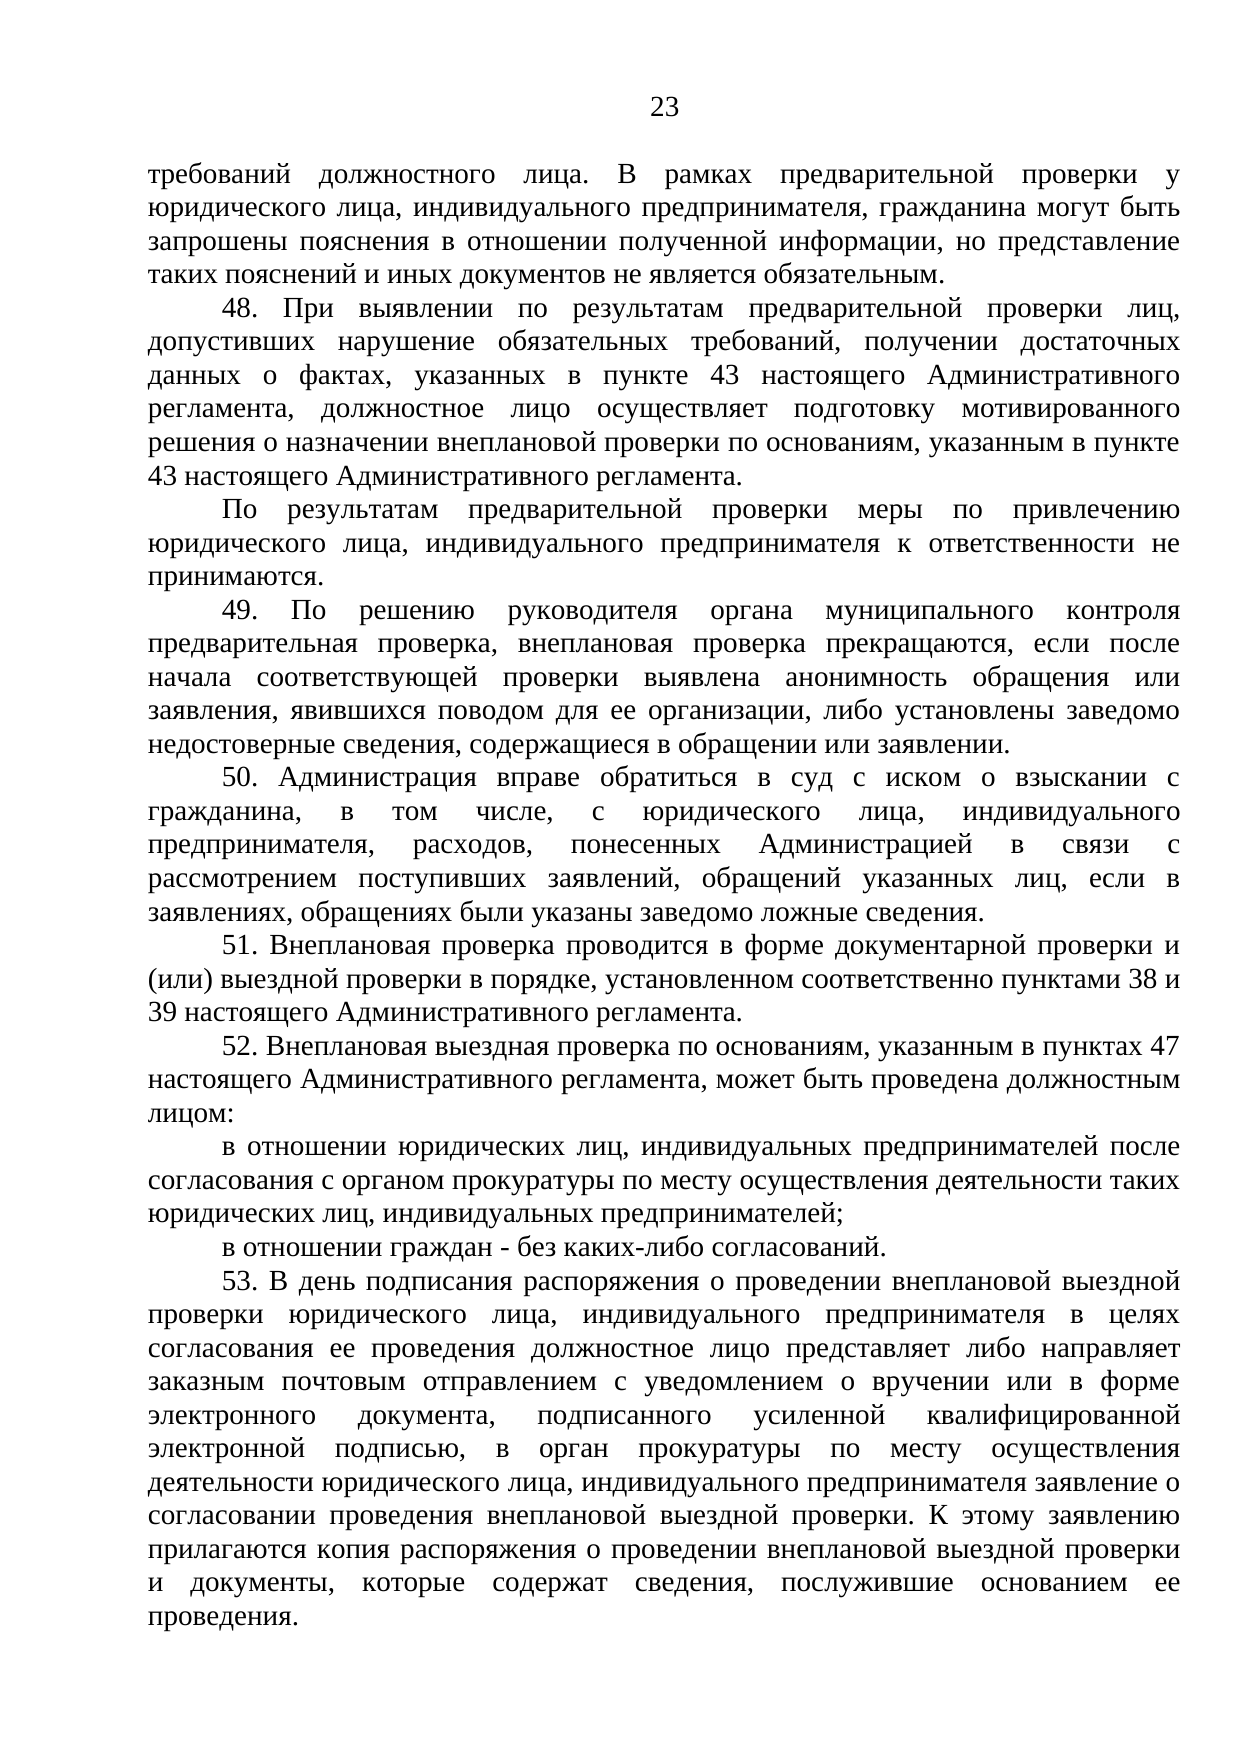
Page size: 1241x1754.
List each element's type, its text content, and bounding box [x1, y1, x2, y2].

text в отношении граждан - без каких-либо согласований. [148, 1229, 1181, 1263]
text 49. По решению руководителя органа муниципального контроля предварительная проверка, внеплановая проверка прекращаются, если после начала соответствующей проверки выявлена анонимность обращения или заявления, явившихся поводом для ее организации, либо установлены заведомо недостоверные сведения, содержащиеся в обращении или заявлении. [148, 592, 1181, 759]
text 48. При выявлении по результатам предварительной проверки лиц, допустивших нарушение обязательных требований, получении достаточных данных о фактах, указанных в пункте 43 настоящего Административного регламента, должностное лицо осуществляет подготовку мотивированного решения о назначении внеплановой проверки по основаниям, указанным в пункте 43 настоящего Административного регламента. [148, 290, 1181, 491]
text 50. Администрация вправе обратиться в суд с иском о взыскании с гражданина, в том числе, с юридического лица, индивидуального предпринимателя, расходов, понесенных Администрацией в связи с рассмотрением поступивших заявлений, обращений указанных лиц, если в заявлениях, обращениях были указаны заведомо ложные сведения. [148, 759, 1181, 927]
text 51. Внеплановая проверка проводится в форме документарной проверки и (или) выездной проверки в порядке, установленном соответственно пунктами 38 и 39 настоящего Административного регламента. [148, 927, 1181, 1028]
text 53. В день подписания распоряжения о проведении внеплановой выездной проверки юридического лица, индивидуального предпринимателя в целях согласования ее проведения должностное лицо представляет либо направляет заказным почтовым отправлением с уведомлением о вручении или в форме электронного документа, подписанного усиленной квалифицированной электронной подписью, в орган прокуратуры по месту осуществления деятельности юридического лица, индивидуального предпринимателя заявление о согласовании проведения внеплановой выездной проверки. К этому заявлению прилагаются копия распоряжения о проведении внеплановой выездной проверки и документы, которые содержат сведения, послужившие основанием ее проведения. [148, 1263, 1181, 1632]
text в отношении юридических лиц, индивидуальных предпринимателей после согласования с органом прокуратуры по месту осуществления деятельности таких юридических лиц, индивидуальных предпринимателей; [148, 1128, 1181, 1229]
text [148, 156, 1181, 290]
text По результатам предварительной проверки меры по привлечению юридического лица, индивидуального предпринимателя к ответственности не принимаются. [148, 491, 1181, 592]
text 52. Внеплановая выездная проверка по основаниям, указанным в пунктах 47 настоящего Административного регламента, может быть проведена должностным лицом: [148, 1028, 1181, 1128]
